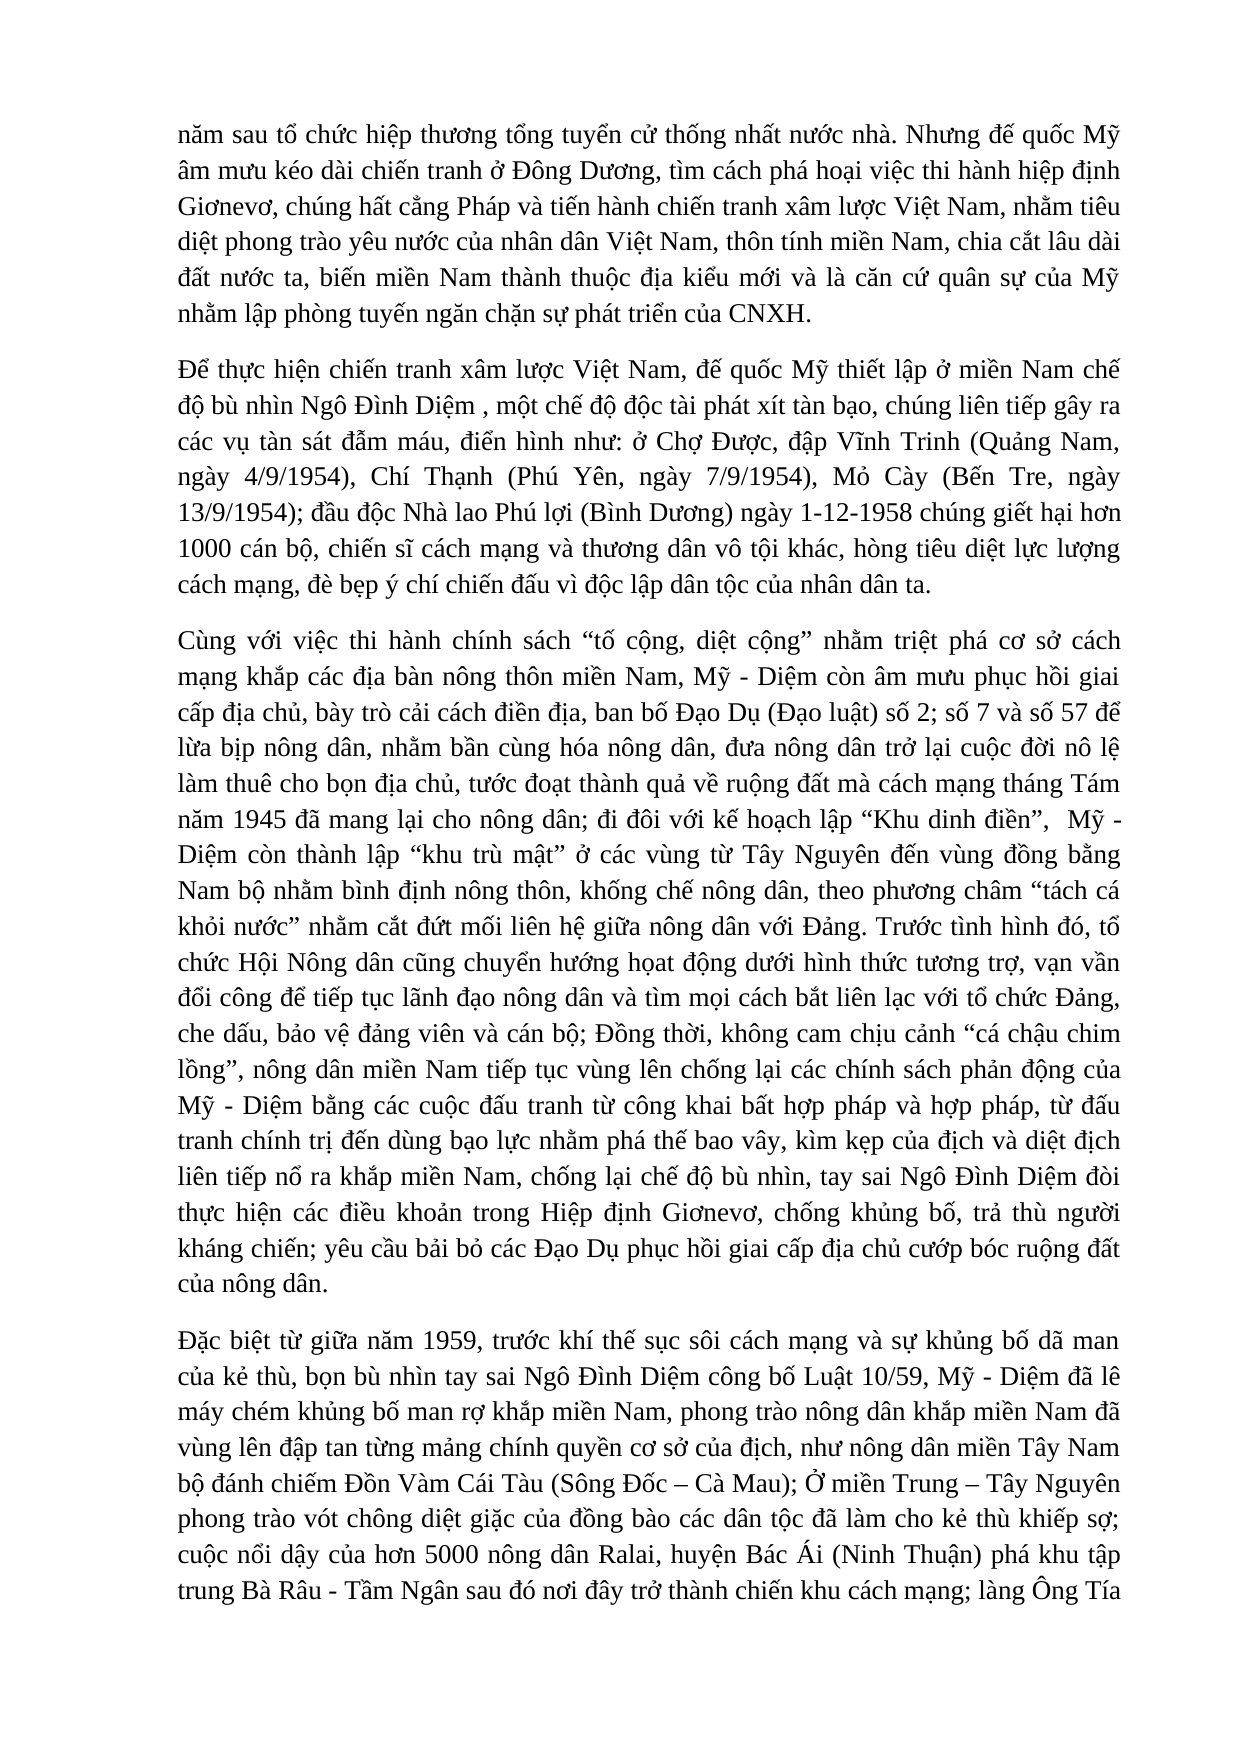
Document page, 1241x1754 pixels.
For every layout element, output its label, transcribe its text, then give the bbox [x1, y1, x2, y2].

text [177, 118, 1122, 328]
text Để thực hiện chiến tranh xâm lược Việt Nam, đế quốc Mỹ thiết lập ở miền Nam chế độ bù nhìn Ngô Đình Diệm , một chế độ độc tài phát xít tàn bạo, chúng liên tiếp gây ra các vụ tàn sát đẫm máu, điển hình như: ở Chợ Được, đập Vĩnh Trinh (Quảng Nam, ngày 4/9/1954), Chí Thạnh (Phú Yên, ngày 7/9/1954), Mỏ Cày (Bến Tre, ngày 13/9/1954); đầu độc Nhà lao Phú lợi (Bình Dương) ngày 1-12-1958 chúng giết hại hơn 1000 cán bộ, chiến sĩ cách mạng và thương dân vô tội khác, hòng tiêu diệt lực lượng cách mạng, đè bẹp ý chí chiến đấu vì độc lập dân tộc của nhân dân ta. [177, 353, 1122, 599]
text Cùng với việc thi hành chính sách “tố cộng, diệt cộng” nhằm triệt phá cơ sở cách mạng khắp các địa bàn nông thôn miền Nam, Mỹ - Diệm còn âm mưu phục hồi giai cấp địa chủ, bày trò cải cách điền địa, ban bố Đạo Dụ (Đạo luật) số 2; số 7 và số 57 để lừa bịp nông dân, nhằm bần cùng hóa nông dân, đưa nông dân trở lại cuộc đời nô lệ làm thuê cho bọn địa chủ, tước đoạt thành quả về ruộng đất mà cách mạng tháng Tám năm 1945 đã mang lại cho nông dân; đi đôi với kế hoạch lập “Khu dinh điền”, Mỹ - Diệm còn thành lập “khu trù mật” ở các vùng từ Tây Nguyên đến vùng đồng bằng Nam bộ nhằm bình định nông thôn, khống chế nông dân, theo phương châm “tách cá khỏi nước” nhằm cắt đứt mối liên hệ giữa nông dân với Đảng. Trước tình hình đó, tổ chức Hội Nông dân cũng chuyển hướng họat động dưới hình thức tương trợ, vạn vần đổi công để tiếp tục lãnh đạo nông dân và tìm mọi cách bắt liên lạc với tổ chức Đảng, che dấu, bảo vệ đảng viên và cán bộ; Đồng thời, không cam chịu cảnh “cá chậu chim lồng”, nông dân miền Nam tiếp tục vùng lên chống lại các chính sách phản động của Mỹ - Diệm bằng các cuộc đấu tranh từ công khai bất hợp pháp và hợp pháp, từ đấu tranh chính trị đến dùng bạo lực nhằm phá thế bao vây, kìm kẹp của địch và diệt địch liên tiếp nổ ra khắp miền Nam, chống lại chế độ bù nhìn, tay sai Ngô Đình Diệm đòi thực hiện các điều khoản trong Hiệp định Giơnevơ, chống khủng bố, trả thù người kháng chiến; yêu cầu bải bỏ các Đạo Dụ phục hồi giai cấp địa chủ cướp bóc ruộng đất của nông dân. [177, 624, 1122, 1298]
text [177, 1324, 1122, 1605]
